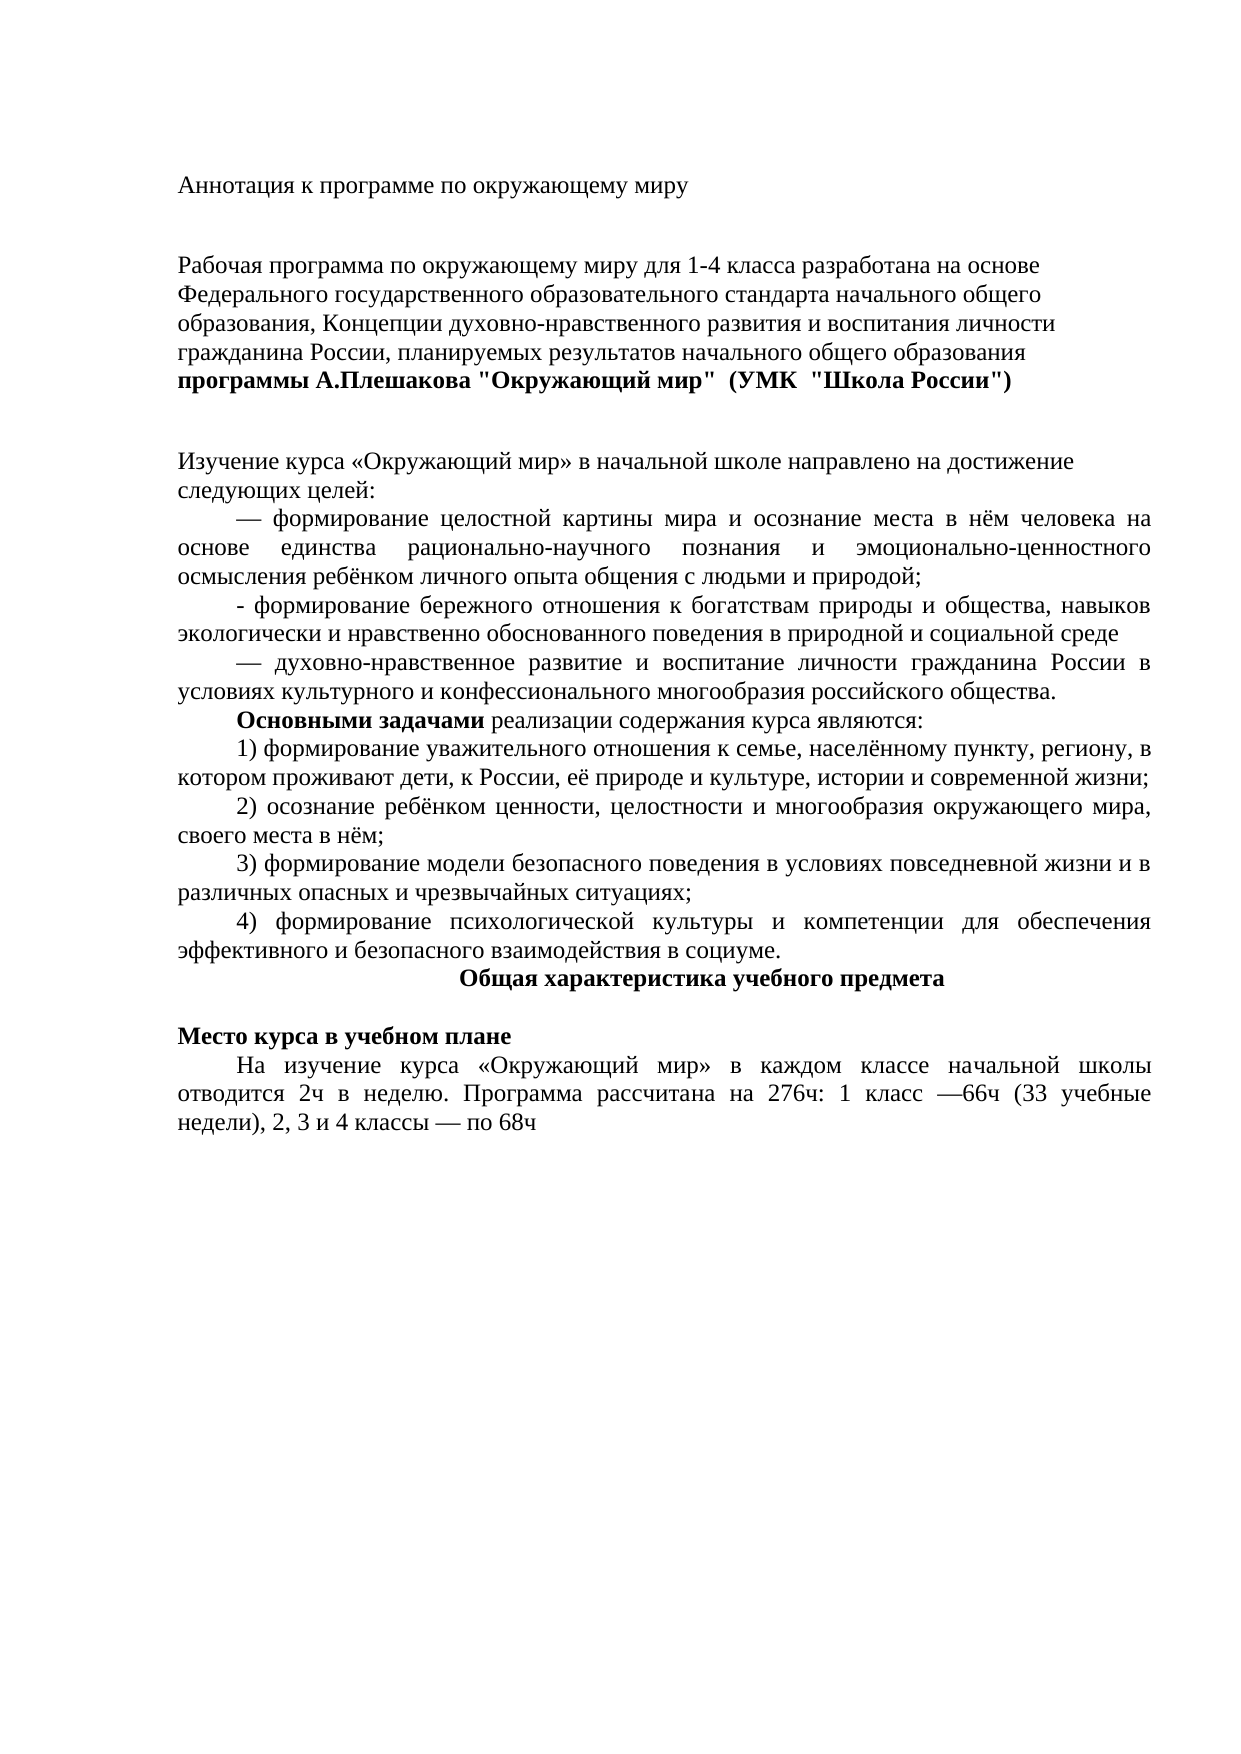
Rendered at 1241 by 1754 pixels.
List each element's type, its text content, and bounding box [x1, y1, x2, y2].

text 4) формирование психологической культуры и компетенции для обеспечения эффективного и безопасного взаимодействия в социуме. [177, 906, 1152, 963]
text 1) формирование уважительного отношения к семье, населённому пункту, региону, в котором проживают дети, к России, её природе и культуре, истории и современной жизни; [177, 733, 1152, 791]
text Место курса в учебном плане [177, 1021, 1152, 1050]
text На изучение курса «Окружающий мир» в каждом классе начальной школы отводится 2ч в неделю. Программа рассчитана на 276ч: 1 класс —66ч (33 учебные недели), 2, 3 и 4 классы — по 68ч [177, 1050, 1152, 1136]
text Аннотация к программе по окружающему миру [177, 170, 1152, 199]
text Общая характеристика учебного предмета [177, 963, 1152, 992]
text — духовно-нравственное развитие и воспитание личности гражданина России в условиях культурного и конфессионального многообразия российского общества. [177, 647, 1152, 705]
text 3) формирование модели безопасного поведения в условиях повседневной жизни и в различных опасных и чрезвычайных ситуациях; [177, 848, 1152, 906]
text — формирование целостной картины мира и осознание места в нём человека на основе единства рационально-научного познания и эмоционально-ценностного осмысления ребёнком личного опыта общения с людьми и природой; [177, 503, 1152, 590]
text Основными задачами реализации содержания курса являются: [177, 705, 1152, 733]
text 2) осознание ребёнком ценности, целостности и многообразия окружающего мира, своего места в нём; [177, 791, 1152, 848]
text Рабочая программа по окружающему миру для 1-4 класса разработана на основе Федерального государственного образовательного стандарта начального общего образования, Концепции духовно-нравственного развития и воспитания личности гражданина России, планируемых результатов начального общего образования программы А.Плешакова "Окружающий мир" (УМК "Школа России") [177, 250, 1152, 394]
text Изучение курса «Окружающий мир» в начальной школе направлено на достижение следующих целей: [177, 446, 1152, 503]
text - формирование бережного отношения к богатствам природы и общества, навыков экологически и нравственно обоснованного поведения в природной и социальной среде [177, 590, 1152, 647]
